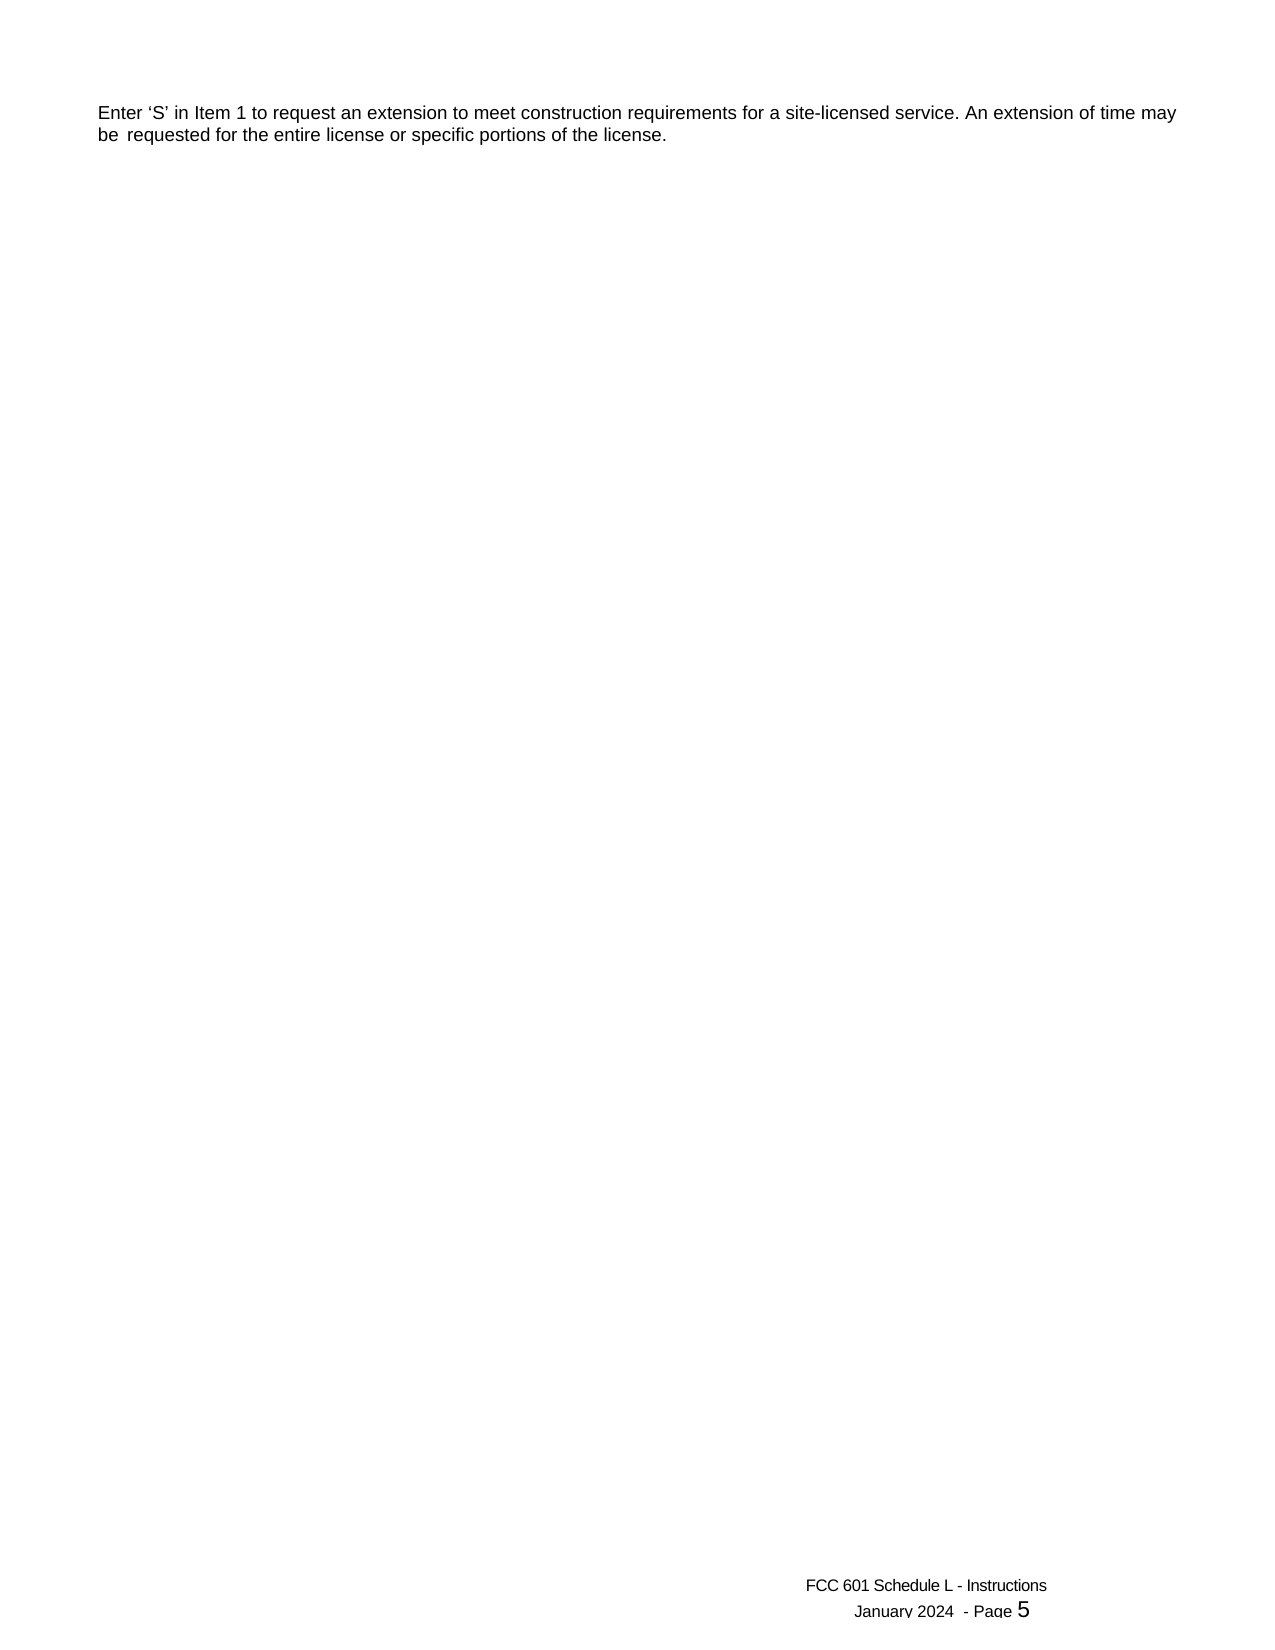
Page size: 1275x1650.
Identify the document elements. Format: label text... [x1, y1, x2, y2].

text Enter ‘S’ in Item 1 to request an extension to meet construction requirements for a site-licensed service. An extension of time may be requested for the entire license or specific portions of the license. [98, 102, 1178, 145]
